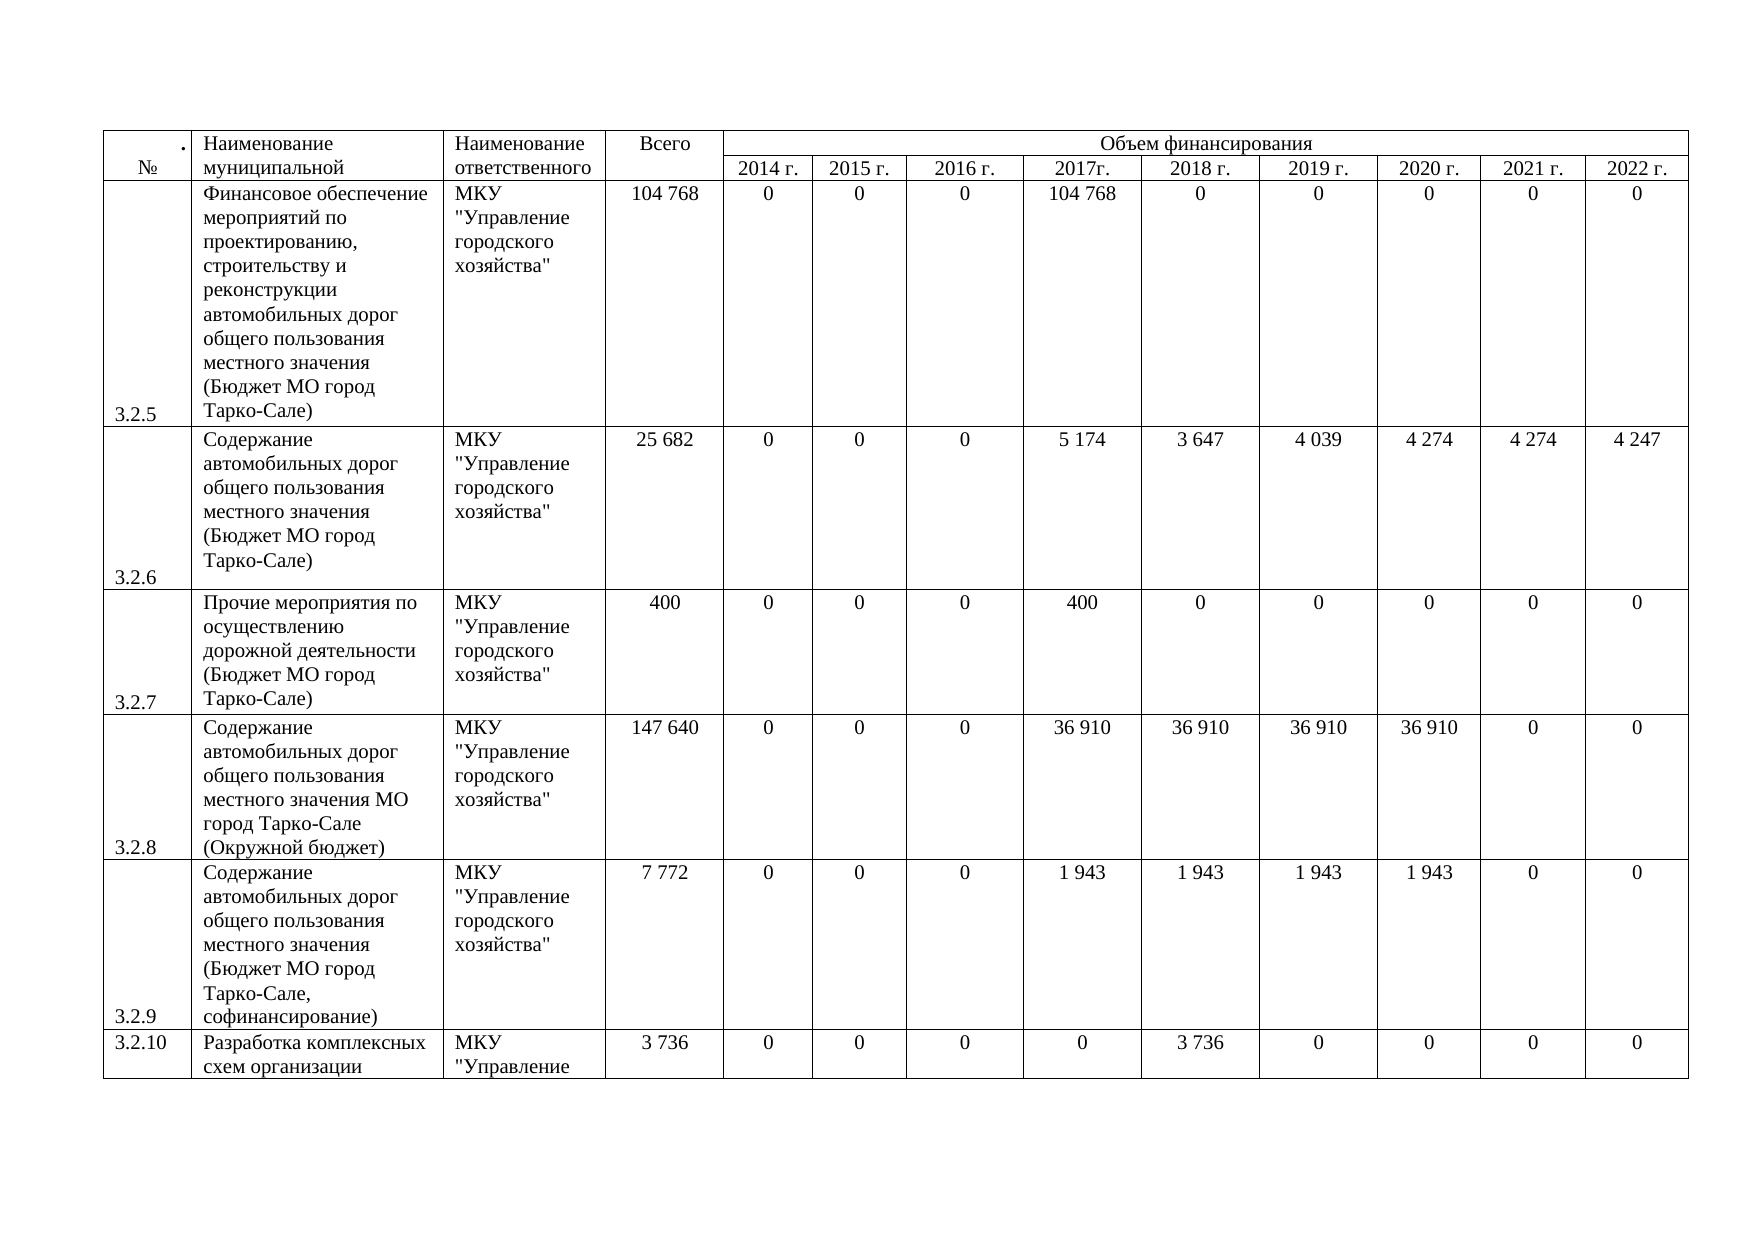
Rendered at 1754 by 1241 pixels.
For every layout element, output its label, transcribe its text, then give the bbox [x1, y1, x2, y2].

table_cell 2017г. [1024, 156, 1141, 180]
table_cell 0 [1481, 860, 1585, 1028]
table_cell Прочие мероприятия по осуществлению дорожной деятельности (Бюджет МО город Тарко-Сале) [192, 590, 443, 714]
table_cell 4 274 [1378, 427, 1480, 589]
table_cell 7 772 [606, 860, 723, 1028]
table_cell 0 [1142, 181, 1259, 426]
table_cell 0 [907, 181, 1023, 426]
table_cell 1 943 [1378, 860, 1480, 1028]
table_cell 0 [1586, 860, 1688, 1028]
table_cell 0 [724, 590, 812, 714]
table_cell 400 [1024, 590, 1141, 714]
table_cell 2019 г. [1260, 156, 1377, 180]
table_cell 0 [907, 715, 1023, 859]
table_cell 400 [606, 590, 723, 714]
table_cell 25 682 [606, 427, 723, 589]
table_cell 36 910 [1142, 715, 1259, 859]
table_cell МКУ "Управление городского хозяйства" [444, 181, 605, 426]
table_cell Финансовое обеспечение мероприятий по проектированию, строительству и реконструкции автомобильных дорог общего пользования местного значения (Бюджет МО город Тарко-Сале) [192, 181, 443, 426]
table_cell 3.2.5 [104, 181, 191, 426]
table_cell 4 247 [1586, 427, 1688, 589]
table_header Всего [606, 131, 723, 180]
table_cell 0 [724, 1030, 812, 1078]
table_cell 2022 г. [1586, 156, 1688, 180]
table_cell 0 [1024, 1030, 1141, 1078]
table_cell 5 174 [1024, 427, 1141, 589]
table_cell 2020 г. [1378, 156, 1480, 180]
table_cell Разработка комплексных схем организации дорожного движения на территории муниципальных образований (Окружной бюджет) [192, 1030, 443, 1078]
table_cell 4 039 [1260, 427, 1377, 589]
table_cell 0 [1481, 715, 1585, 859]
table_cell Содержание автомобильных дорог общего пользования местного значения (Бюджет МО город Тарко-Сале, софинансирование) [192, 860, 443, 1028]
table_cell 0 [813, 427, 906, 589]
table_cell 0 [1260, 181, 1377, 426]
table_header Наименование муниципальной программы, подпрограммы, основного мероприятия и направления [192, 131, 443, 180]
table_cell 0 [813, 1030, 906, 1078]
table_cell 3 647 [1142, 427, 1259, 589]
table_cell 0 [1378, 590, 1480, 714]
table_cell 3 736 [1142, 1030, 1259, 1078]
table_cell 2016 г. [907, 156, 1023, 180]
table_cell 36 910 [1260, 715, 1377, 859]
table_cell 0 [1586, 590, 1688, 714]
table_cell 0 [1481, 1030, 1585, 1078]
table_cell 3.2.8 [104, 715, 191, 859]
table_cell МКУ "Управление городского хозяйства" [444, 1030, 605, 1078]
table_cell 0 [724, 181, 812, 426]
table_cell 3.2.6 [104, 427, 191, 589]
table_cell 0 [907, 1030, 1023, 1078]
table_cell Содержание автомобильных дорог общего пользования местного значения (Бюджет МО город Тарко-Сале) [192, 427, 443, 589]
table_cell 0 [1586, 715, 1688, 859]
table_cell 4 274 [1481, 427, 1585, 589]
table_cell 0 [907, 427, 1023, 589]
table_cell 0 [724, 715, 812, 859]
table_cell 0 [1260, 590, 1377, 714]
table_cell МКУ "Управление городского хозяйства" [444, 427, 605, 589]
table_cell Содержание автомобильных дорог общего пользования местного значения МО город Тарко-Сале (Окружной бюджет) [192, 715, 443, 859]
table_cell 1 943 [1024, 860, 1141, 1028]
table_header Наименование ответственного исполнителя (соисполнителя [444, 131, 605, 180]
table_cell 3 736 [606, 1030, 723, 1078]
table_cell 104 768 [1024, 181, 1141, 426]
table_cell 36 910 [1024, 715, 1141, 859]
table_cell 0 [1586, 181, 1688, 426]
table_cell 0 [813, 860, 906, 1028]
table_cell 2014 г. [724, 156, 812, 180]
table_header Объем финансирования [724, 131, 1688, 155]
table_cell 0 [1586, 1030, 1688, 1078]
table_cell 2015 г. [813, 156, 906, 180]
table_cell 147 640 [606, 715, 723, 859]
table_cell 104 768 [606, 181, 723, 426]
table_cell 3.2.10 [104, 1030, 191, 1078]
table_cell 0 [1142, 590, 1259, 714]
table_cell 0 [1481, 590, 1585, 714]
table_cell 0 [1378, 1030, 1480, 1078]
table_cell 1 943 [1142, 860, 1259, 1028]
table_cell 2018 г. [1142, 156, 1259, 180]
table_cell МКУ "Управление городского хозяйства" [444, 860, 605, 1028]
table_cell 0 [724, 427, 812, 589]
table_cell 0 [813, 590, 906, 714]
table_cell МКУ "Управление городского хозяйства" [444, 715, 605, 859]
table_cell 3.2.9 [104, 860, 191, 1028]
table_cell 2021 г. [1481, 156, 1585, 180]
table_header .№ п/п [104, 131, 191, 180]
table_cell 0 [1260, 1030, 1377, 1078]
table_cell 0 [1378, 181, 1480, 426]
table_cell 0 [907, 590, 1023, 714]
table_cell 0 [813, 715, 906, 859]
table_cell 1 943 [1260, 860, 1377, 1028]
table_cell 0 [1481, 181, 1585, 426]
table_cell 3.2.7 [104, 590, 191, 714]
table_cell 0 [724, 860, 812, 1028]
table_cell МКУ "Управление городского хозяйства" [444, 590, 605, 714]
table_cell 0 [907, 860, 1023, 1028]
table_cell 36 910 [1378, 715, 1480, 859]
table_cell 0 [813, 181, 906, 426]
